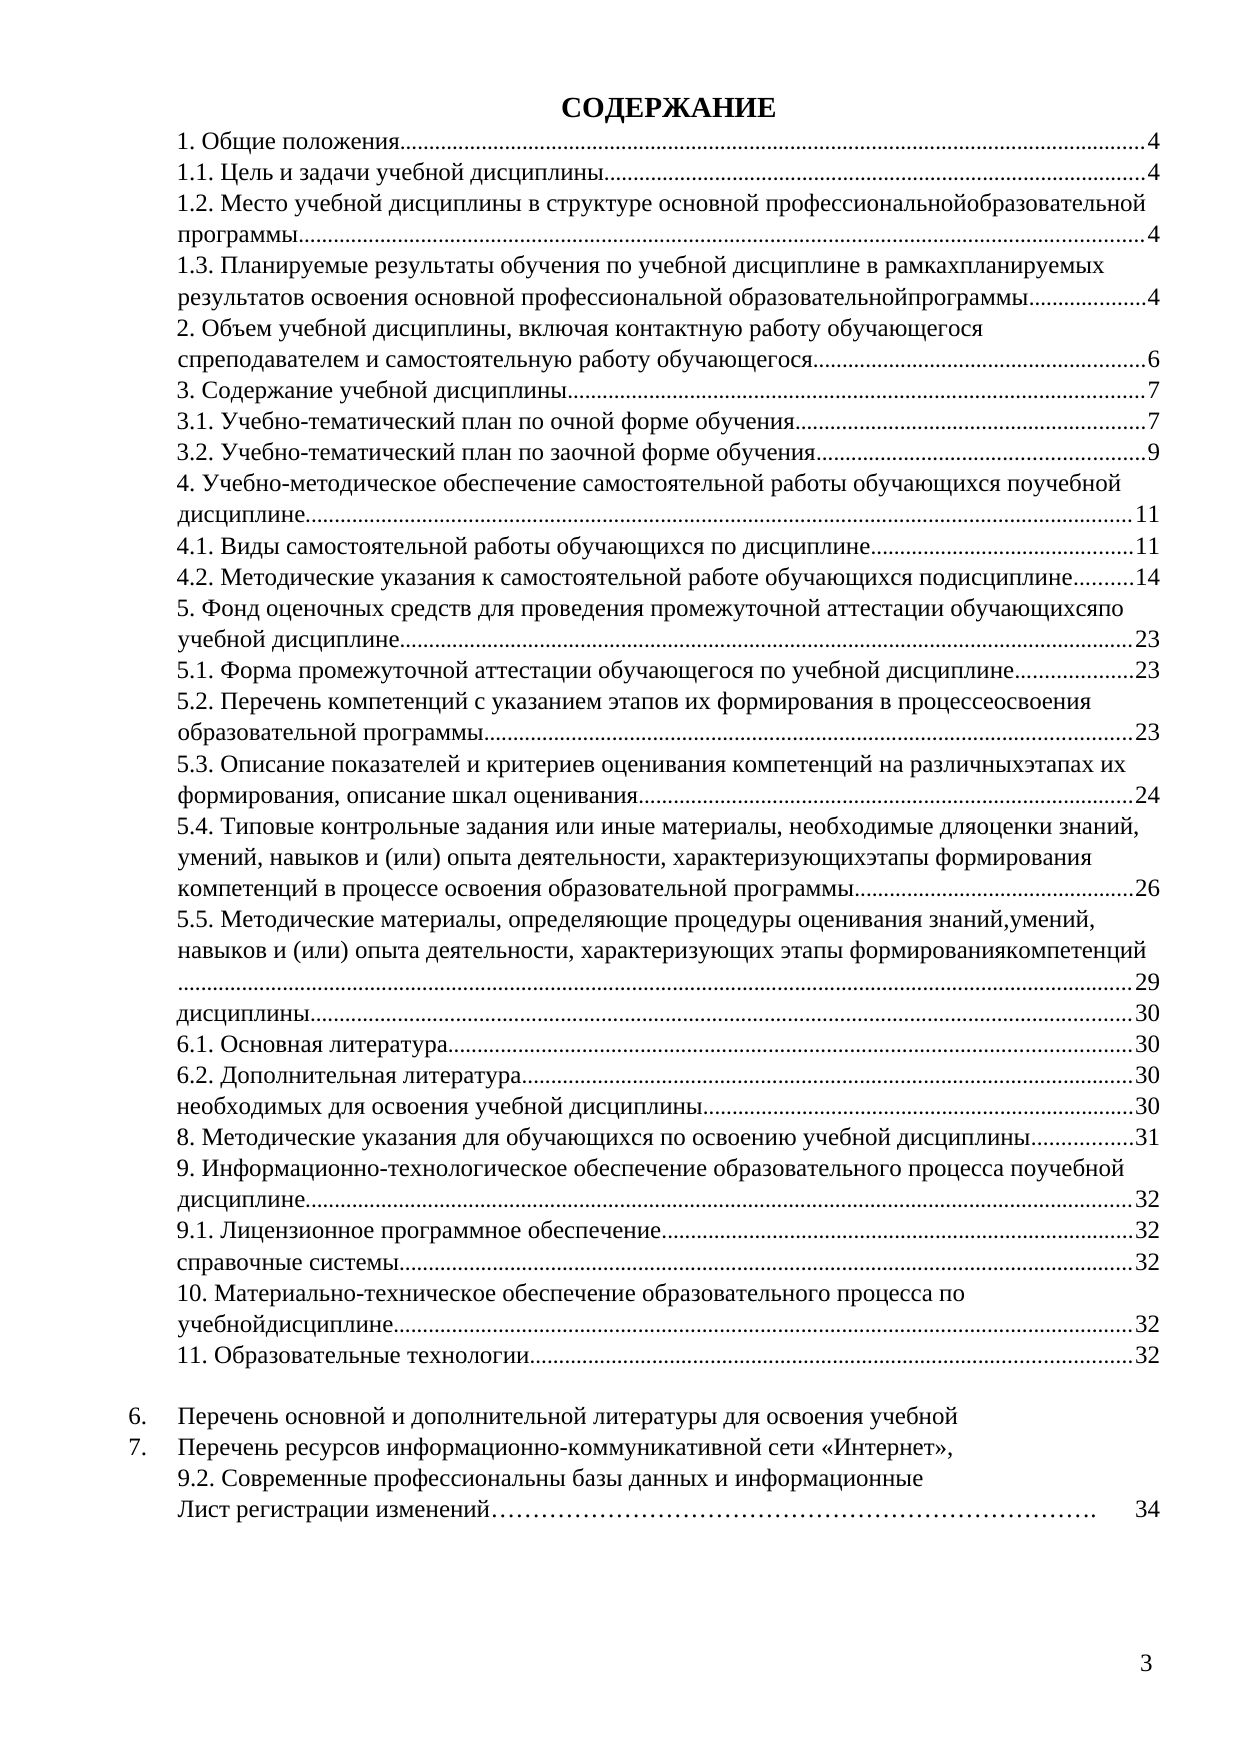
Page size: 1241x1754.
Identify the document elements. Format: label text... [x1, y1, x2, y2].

list Перечень ресурсов информационно-коммуникативной сети «Интернет», [128, 1432, 1160, 1461]
list Перечень основной и дополнительной литературы для освоения учебной [128, 1401, 1160, 1429]
text 9.2. Современные профессиональны базы данных и информационные [177, 1463, 1160, 1492]
text Лист регистрации изменений………………………………………………………………. 34 [177, 1494, 1160, 1523]
text СОДЕРЖАНИЕ [177, 90, 1160, 123]
